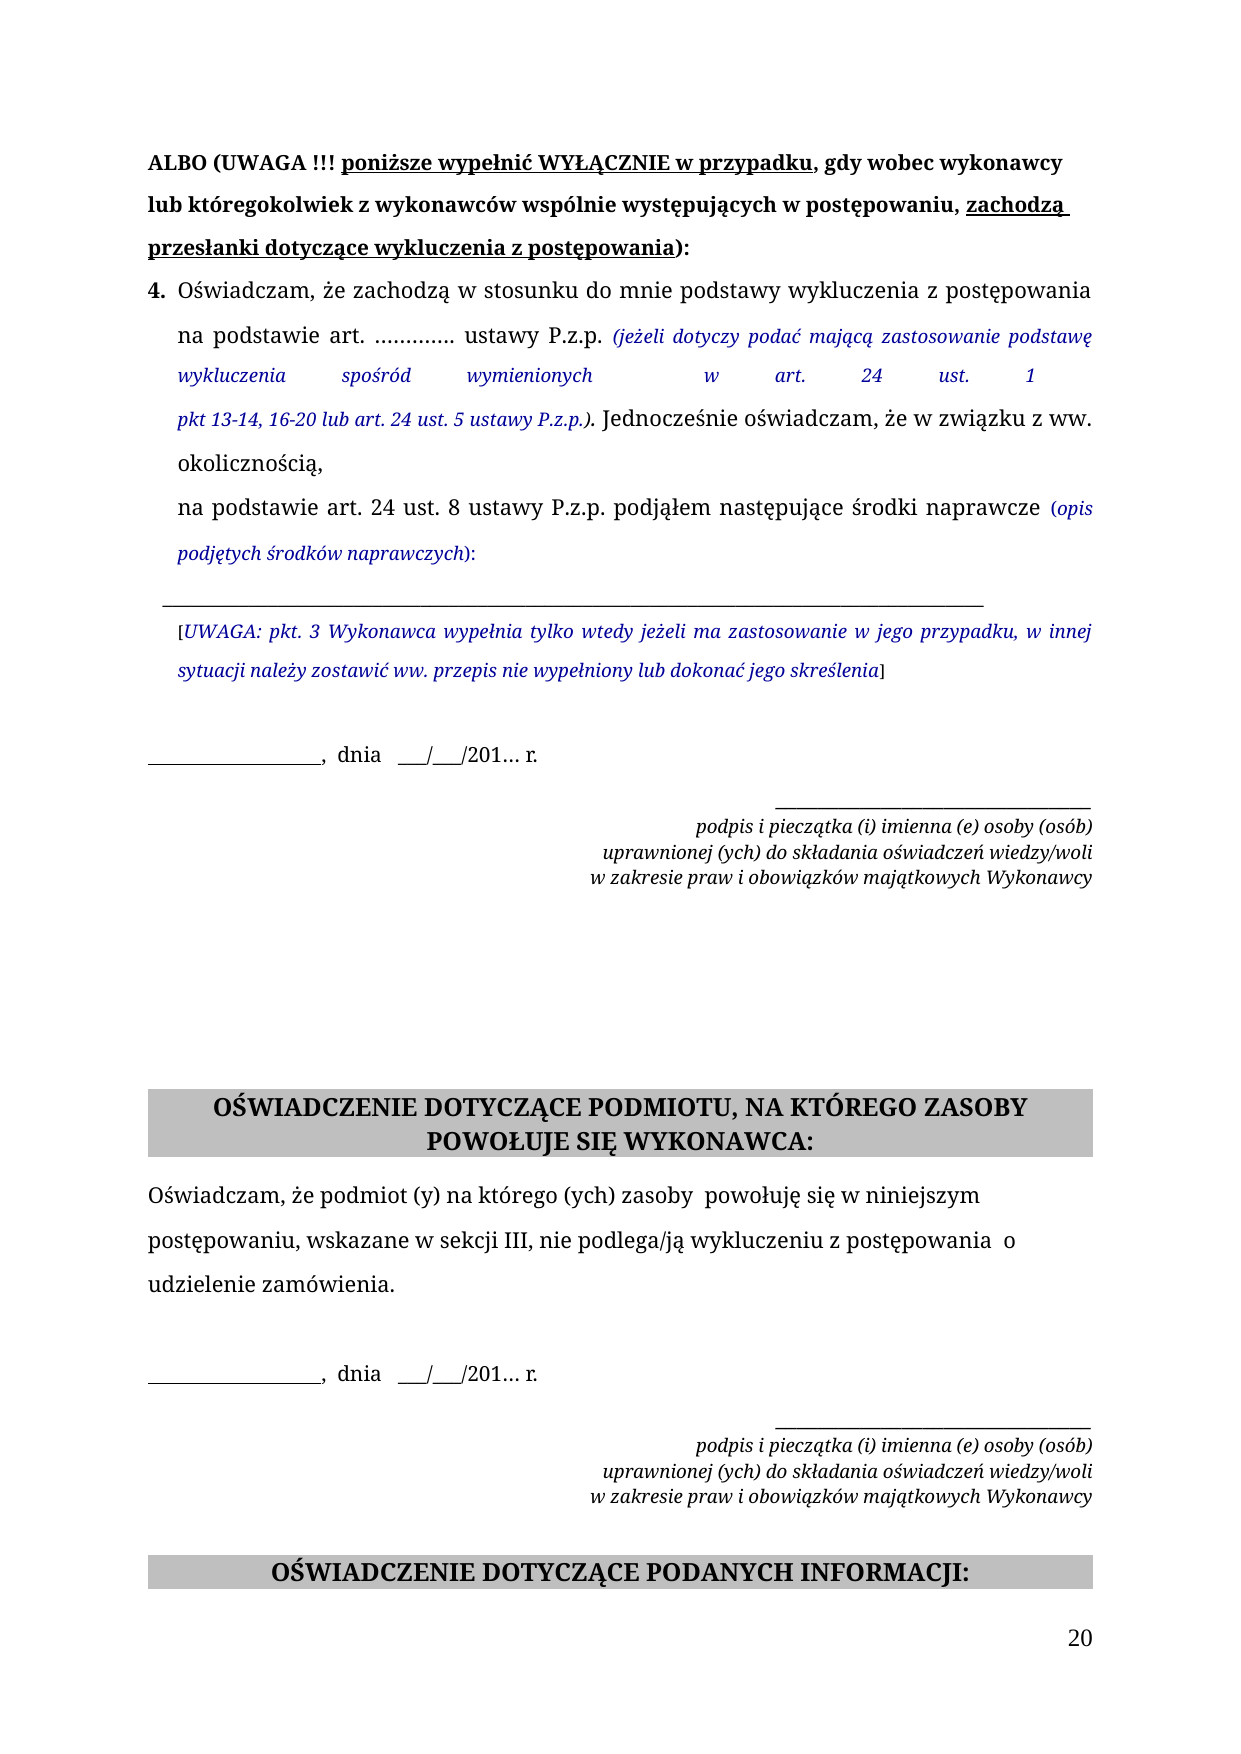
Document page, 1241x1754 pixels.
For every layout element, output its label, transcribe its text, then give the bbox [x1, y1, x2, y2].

list ______________________________________________________________________________________ [162, 582, 1093, 610]
text w zakresie praw i obowiązków majątkowych Wykonawcy [148, 1484, 1093, 1509]
text uprawnionej (ych) do składania oświadczeń wiedzy/woli [148, 1458, 1093, 1484]
text podpis i pieczątka (i) imienna (e) osoby (osób) [148, 1433, 1093, 1458]
text , dnia ___/___/201… r. [148, 740, 1063, 768]
text , dnia ___/___/201… r. [148, 1359, 1063, 1387]
list Oświadczam, że zachodzą w stosunku do mnie podstawy wykluczenia z postępowania na podstawie art. …………. ustawy P.z.p. (jeżeli dotyczy podać mającą zastosowanie podstawę wykluczenia spośród wymienionych w art. 24 ust. 1 pkt 13-14, 16-20 lub art. 24 ust. 5 ustawy P.z.p.). Jednocześnie oświadczam, że w związku z ww. okolicznością, na podstawie art. 24 ust. 8 ustawy P.z.p. podjąłem następujące środki naprawcze (opis podjętych środków naprawczych): [148, 275, 1093, 567]
text w zakresie praw i obowiązków majątkowych Wykonawcy [148, 865, 1093, 890]
text OŚWIADCZENIE DOTYCZĄCE PODANYCH INFORMACJI: [148, 1555, 1093, 1589]
text OŚWIADCZENIE DOTYCZĄCE PODMIOTU, NA KTÓREGO ZASOBY POWOŁUJE SIĘ WYKONAWCA: [148, 1089, 1093, 1157]
list [UWAGA: pkt. 3 Wykonawca wypełnia tylko wtedy jeżeli ma zastosowanie w jego przypadku, w innej sytuacji należy zostawić ww. przepis nie wypełniony lub dokonać jego skreślenia] [177, 619, 1093, 682]
text ALBO (UWAGA !!! poniższe wypełnić WYŁĄCZNIE w przypadku, gdy wobec wykonawcy lub któregokolwiek z wykonawców wspólnie występujących w postępowaniu, zachodzą przesłanki dotyczące wykluczenia z postępowania): [148, 148, 1093, 261]
text ______________________________ [148, 1401, 1093, 1433]
text podpis i pieczątka (i) imienna (e) osoby (osób) [148, 814, 1093, 839]
text Oświadczam, że podmiot (y) na którego (ych) zasoby powołuję się w niniejszym postępowaniu, wskazane w sekcji III, nie podlega/ją wykluczeniu z postępowania o udzielenie zamówienia. [148, 1180, 1093, 1299]
text uprawnionej (ych) do składania oświadczeń wiedzy/woli [148, 839, 1093, 865]
text ______________________________ [148, 782, 1093, 814]
